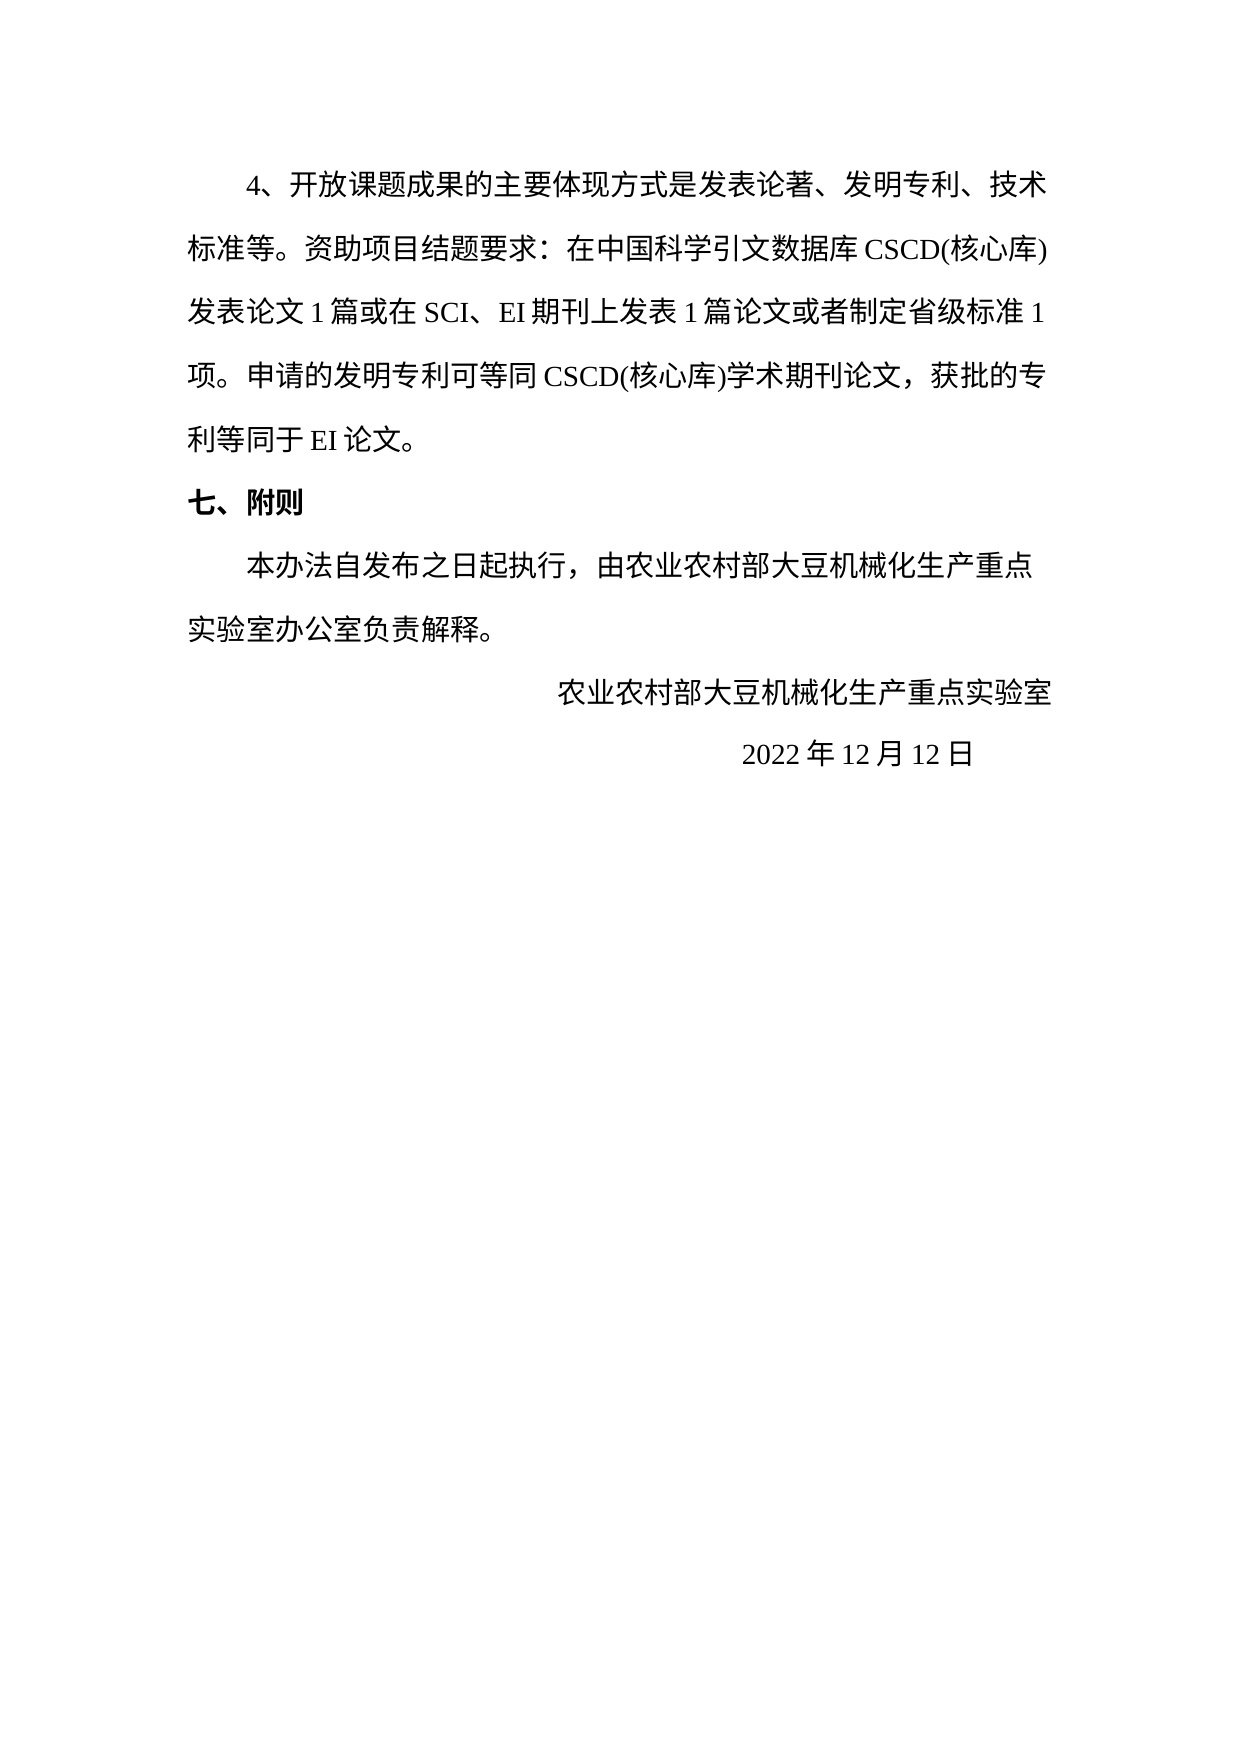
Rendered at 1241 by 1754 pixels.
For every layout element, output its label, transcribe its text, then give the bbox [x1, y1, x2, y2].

text 2022年12月12日 [187, 733, 1053, 773]
text 七、附则 [187, 479, 1053, 522]
text 农业农村部大豆机械化生产重点实验室 [187, 670, 1053, 712]
text 本办法自发布之日起执行，由农业农村部大豆机械化生产重点实验室办公室负责解释。 [187, 543, 1053, 649]
text 4、开放课题成果的主要体现方式是发表论著、发明专利、技术标准等。资助项目结题要求：在中国科学引文数据库CSCD(核心库)发表论文1篇或在SCI、EI期刊上发表1篇论文或者制定省级标准1项。申请的发明专利可等同CSCD(核心库)学术期刊论文，获批的专利等同于EI论文。 [187, 162, 1053, 458]
